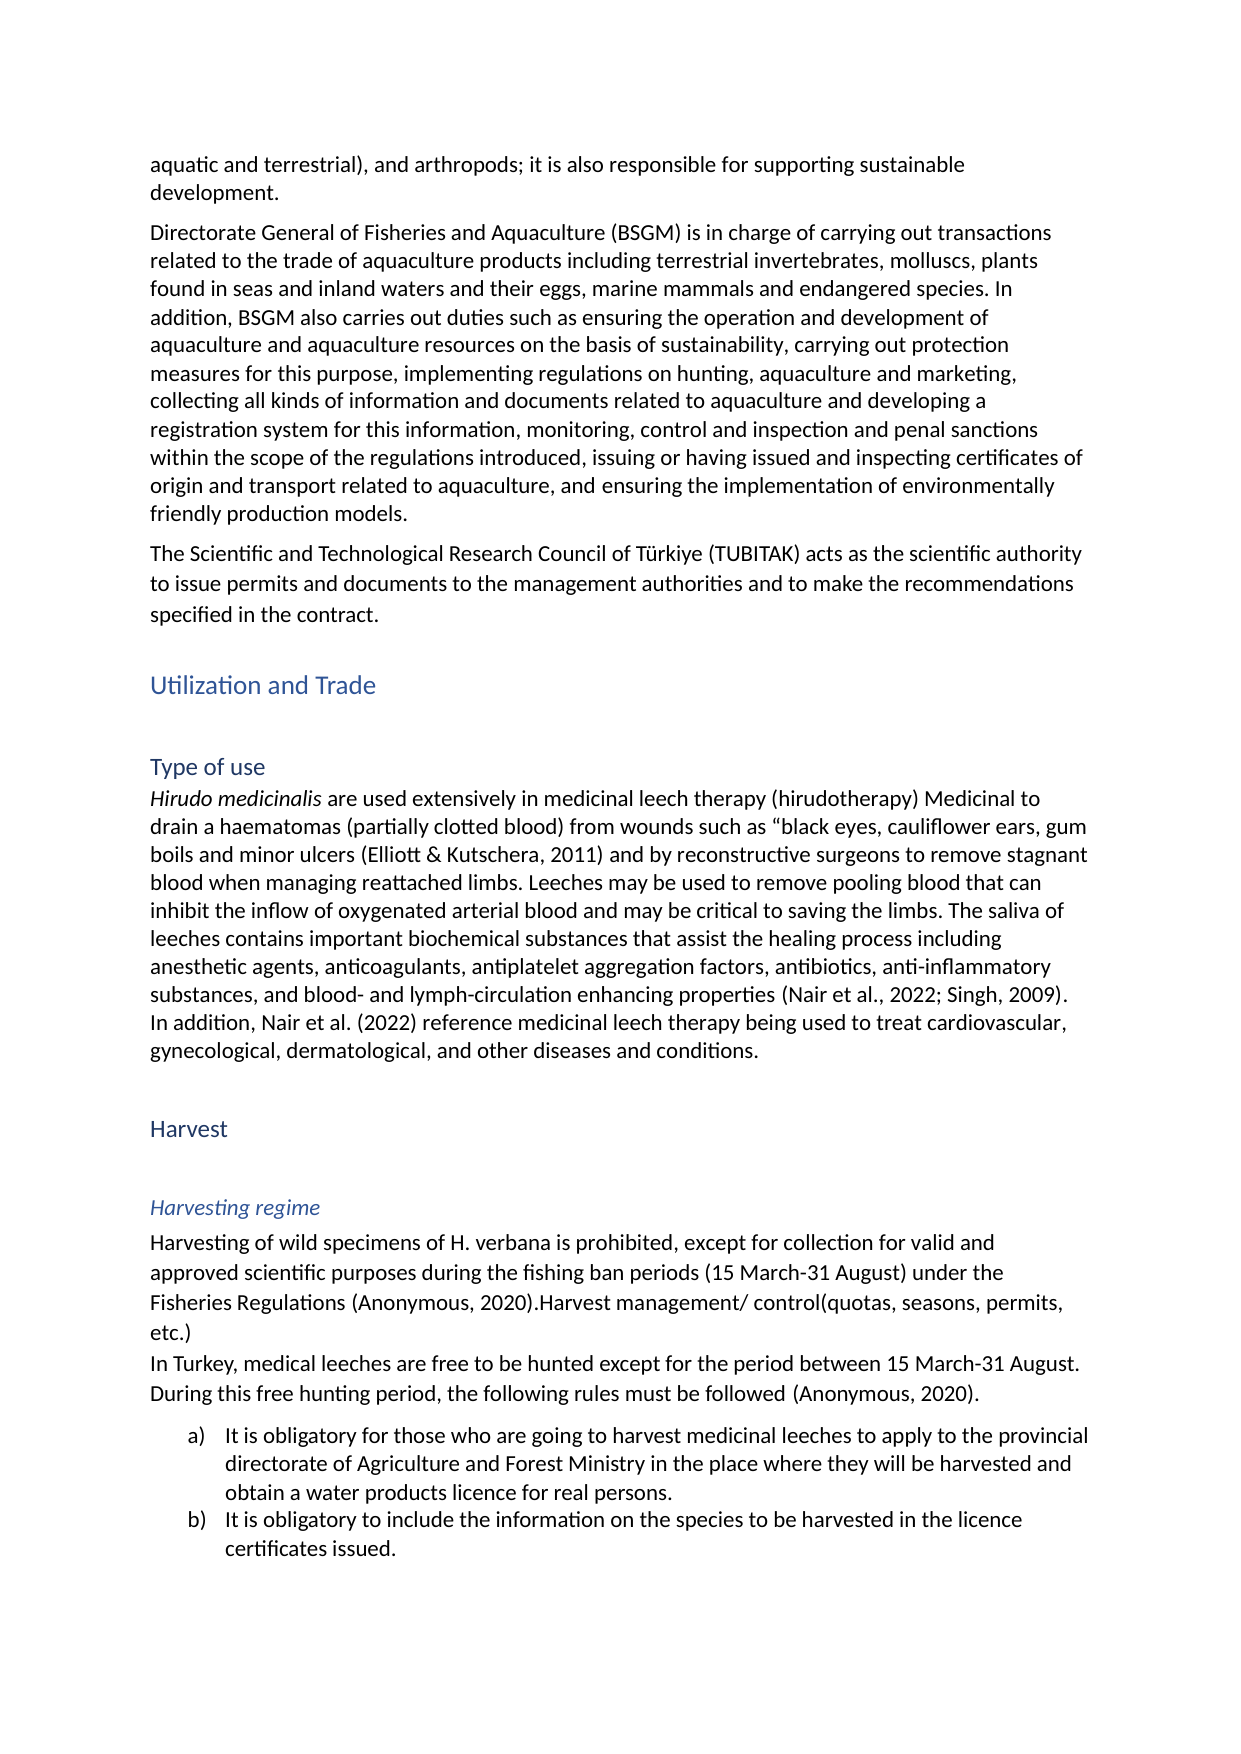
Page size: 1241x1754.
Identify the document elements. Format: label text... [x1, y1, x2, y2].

text Directorate General of Fisheries and Aquaculture (BSGM) is in charge of carrying out transactions related to the trade of aquaculture products including terrestrial invertebrates, molluscs, plants found in seas and inland waters and their eggs, marine mammals and endangered species. In addition, BSGM also carries out duties such as ensuring the operation and development of aquaculture and aquaculture resources on the basis of sustainability, carrying out protection measures for this purpose, implementing regulations on hunting, aquaculture and marketing, collecting all kinds of information and documents related to aquaculture and developing a registration system for this information, monitoring, control and inspection and penal sanctions within the scope of the regulations introduced, issuing or having issued and inspecting certificates of origin and transport related to aquaculture, and ensuring the implementation of environmentally friendly production models. [150, 218, 1090, 527]
text In Turkey, medical leeches are free to be hunted except for the period between 15 March-31 August. During this free hunting period, the following rules must be followed (Anonymous, 2020). [150, 1349, 1090, 1407]
list It is obligatory for those who are going to harvest medicinal leeches to apply to the provincial directorate of Agriculture and Forest Ministry in the place where they will be harvested and obtain a water products licence for real persons. [187, 1422, 1090, 1506]
list It is obligatory to include the information on the species to be harvested in the licence certificates issued. [187, 1506, 1090, 1562]
subtitle Type of use [150, 751, 1090, 781]
subtitle Harvest [150, 1114, 1090, 1144]
subtitle Harvesting of wild specimens of H. verbana is prohibited, except for collection for valid and approved scientific purposes during the fishing ban periods (15 March-31 August) under the Fisheries Regulations (Anonymous, 2020).Harvest management/ control(quotas, seasons, permits, etc.) [150, 1228, 1090, 1346]
subtitle Harvesting regime [150, 1193, 1090, 1221]
subtitle The Scientific and Technological Research Council of Türkiye (TUBITAK) acts as the scientific authority to issue permits and documents to the management authorities and to make the recommendations specified in the contract. [150, 539, 1090, 628]
text Hirudo medicinalis are used extensively in medicinal leech therapy (hirudotherapy) Medicinal to drain a haematomas (partially clotted blood) from wounds such as “black eyes, cauliflower ears, gum boils and minor ulcers (Elliott & Kutschera, 2011) and by reconstructive surgeons to remove stagnant blood when managing reattached limbs. Leeches may be used to remove pooling blood that can inhibit the inflow of oxygenated arterial blood and may be critical to saving the limbs. The saliva of leeches contains important biochemical substances that assist the healing process including anesthetic agents, anticoagulants, antiplatelet aggregation factors, antibiotics, anti-inflammatory substances, and blood- and lymph-circulation enhancing properties (Nair et al., 2022; Singh, 2009). In addition, Nair et al. (2022) reference medicinal leech therapy being used to treat cardiovascular, gynecological, dermatological, and other diseases and conditions. [150, 784, 1090, 1064]
subtitle Utilization and Trade [150, 668, 1090, 701]
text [150, 150, 1090, 206]
